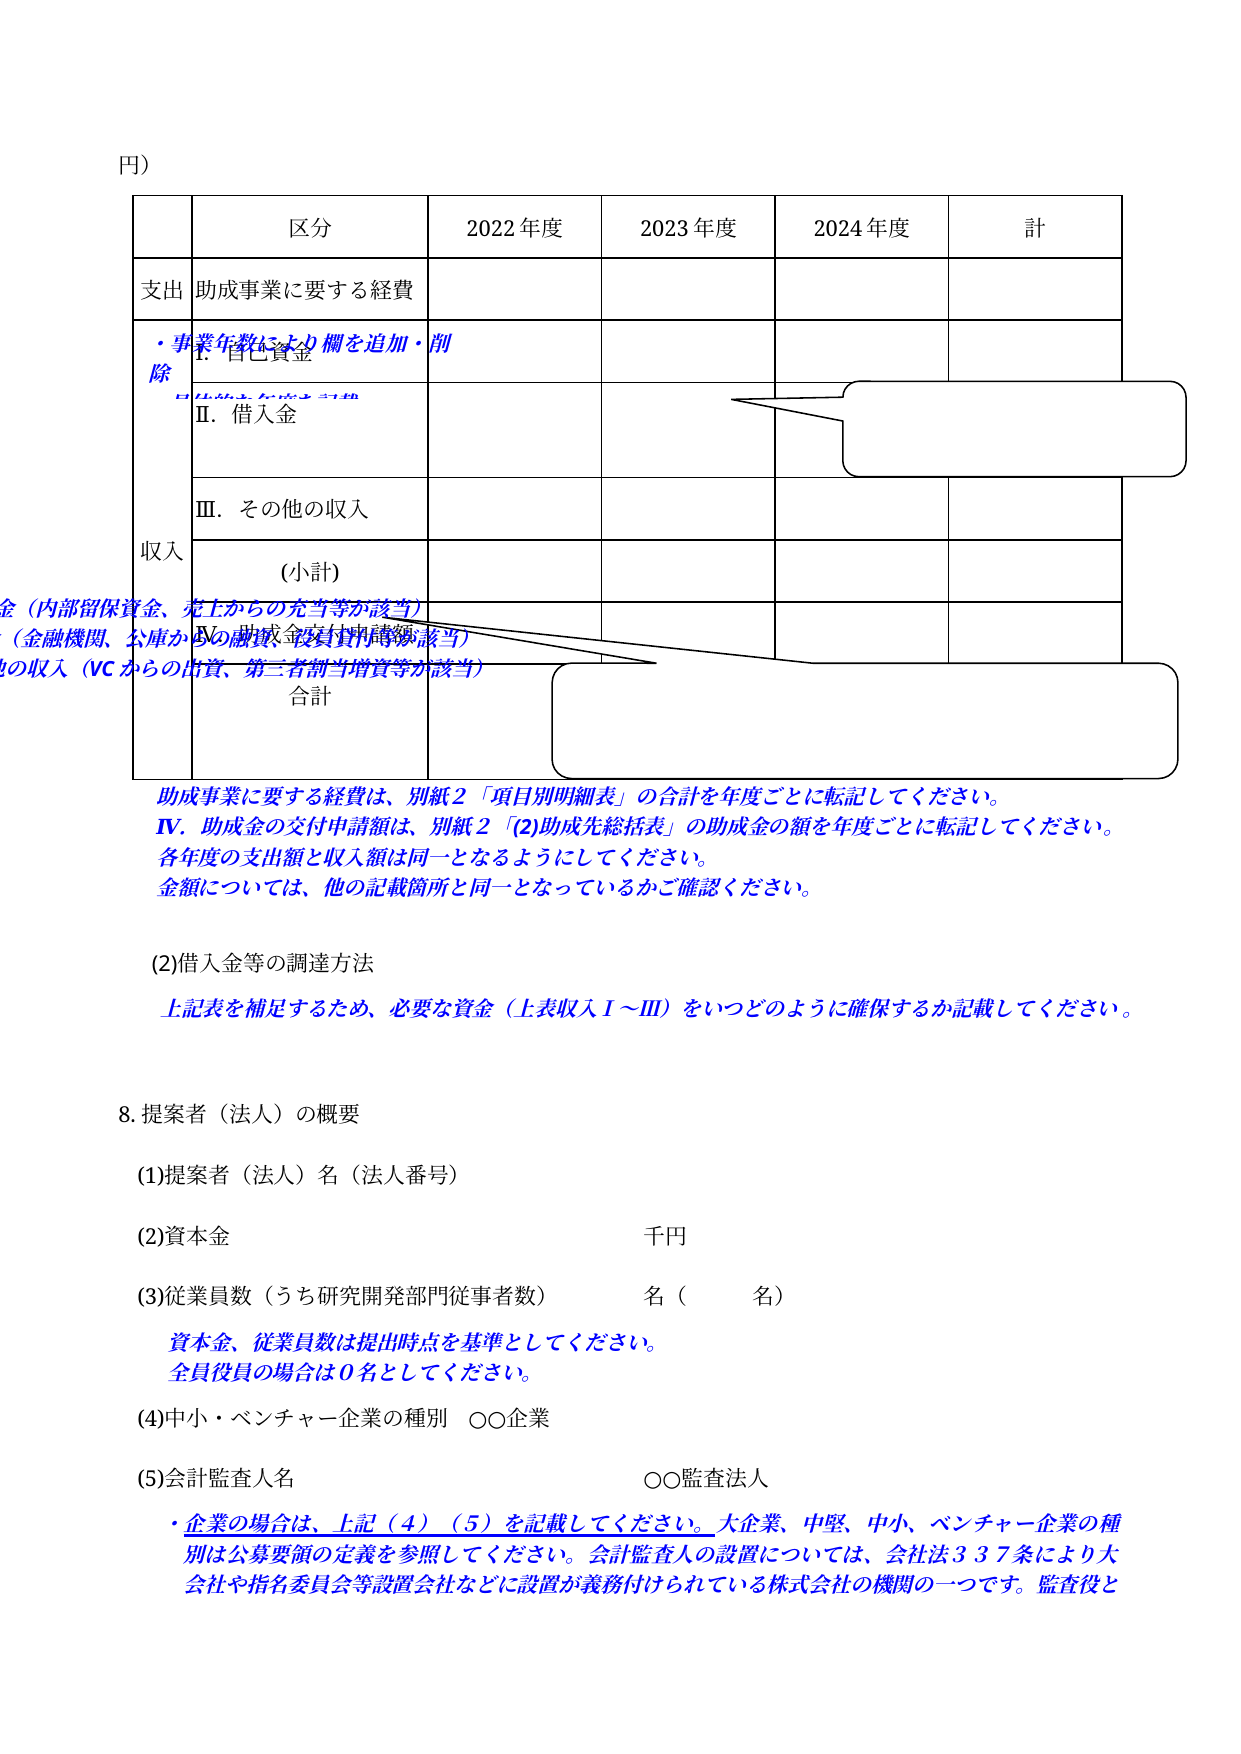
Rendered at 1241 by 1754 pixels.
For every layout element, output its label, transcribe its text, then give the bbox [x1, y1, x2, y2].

table_cell [429, 626, 601, 663]
table_cell [776, 259, 948, 319]
table_cell 収入 [134, 321, 191, 778]
table_cell [429, 321, 601, 381]
text （単位：円） [118, 134, 1122, 195]
table_cell [776, 383, 848, 397]
table_cell Ⅳ．助成金交付申請額 [193, 603, 427, 663]
table_header 区分 [193, 196, 427, 257]
table_cell [776, 541, 948, 601]
table_cell 支出 [134, 259, 191, 319]
text (2)資本金 千円 [118, 1204, 1122, 1265]
table_cell [602, 656, 638, 662]
table_cell (小計) [193, 541, 427, 601]
text 各年度の支出額と収入額は同一となるようにしてください。 [118, 841, 1122, 871]
table_cell [776, 321, 948, 381]
table_cell [429, 603, 601, 639]
text 助成事業に要する経費は、別紙２「項目別明細表」の合計を年度ごとに転記してください。 [118, 780, 1122, 810]
table_header 計 [949, 196, 1121, 257]
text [162, 1508, 1122, 1598]
table_cell [602, 259, 774, 319]
table_header 2024年度 [776, 196, 948, 257]
table_cell [776, 410, 852, 477]
table_cell [949, 478, 1121, 539]
table_cell [429, 383, 601, 477]
table_cell [602, 478, 774, 539]
table_cell 合計 [193, 665, 427, 778]
table_header [134, 196, 191, 257]
table_cell [949, 603, 1121, 662]
table_cell Ⅰ．自己資金 [193, 321, 427, 381]
text Ⅳ．助成金の交付申請額は、別紙２「(2)助成先総括表」の助成金の額を年度ごとに転記してください。 [118, 810, 1122, 841]
table_cell [949, 541, 1121, 601]
table_cell [949, 259, 1121, 319]
table_cell [949, 321, 1121, 380]
table_cell [602, 603, 774, 658]
text (2)借入金等の調達方法 [118, 932, 1122, 992]
text 上記表を補足するため、必要な資金（上表収入Ⅰ～Ⅲ）をいつどのように確保するか記載してください。 [118, 992, 1122, 1053]
table_cell [429, 478, 601, 539]
table_cell [429, 259, 601, 319]
text 資本金、従業員数は提出時点を基準としてください。 [118, 1326, 1122, 1356]
table_cell [776, 478, 948, 539]
text (5)会計監査人名 ○○監査法人 [118, 1447, 1122, 1508]
table_cell Ⅱ．借入金 [193, 383, 427, 477]
table_cell [429, 665, 562, 778]
table_cell [776, 603, 948, 662]
table_cell [602, 383, 774, 477]
table_cell [429, 541, 601, 601]
text (4)中小・ベンチャー企業の種別 ○○企業 [118, 1386, 1122, 1447]
text (1)提案者（法人）名（法人番号） [118, 1144, 1122, 1204]
table_cell [602, 321, 774, 381]
text (3)従業員数（うち研究開発部門従事者数） 名（ 名） [118, 1265, 1122, 1326]
text 全員役員の場合は０名としてください。 [118, 1356, 1122, 1386]
text 金額については、他の記載箇所と同一となっているかご確認ください。 [118, 871, 1122, 901]
table_cell Ⅲ．その他の収入 [193, 478, 427, 539]
table_header 2023年度 [602, 196, 774, 257]
table_cell [602, 541, 774, 601]
text 8. 提案者（法人）の概要 [118, 1083, 1122, 1144]
table_header 2022年度 [429, 196, 601, 257]
table_cell 助成事業に要する経費 [193, 259, 427, 319]
